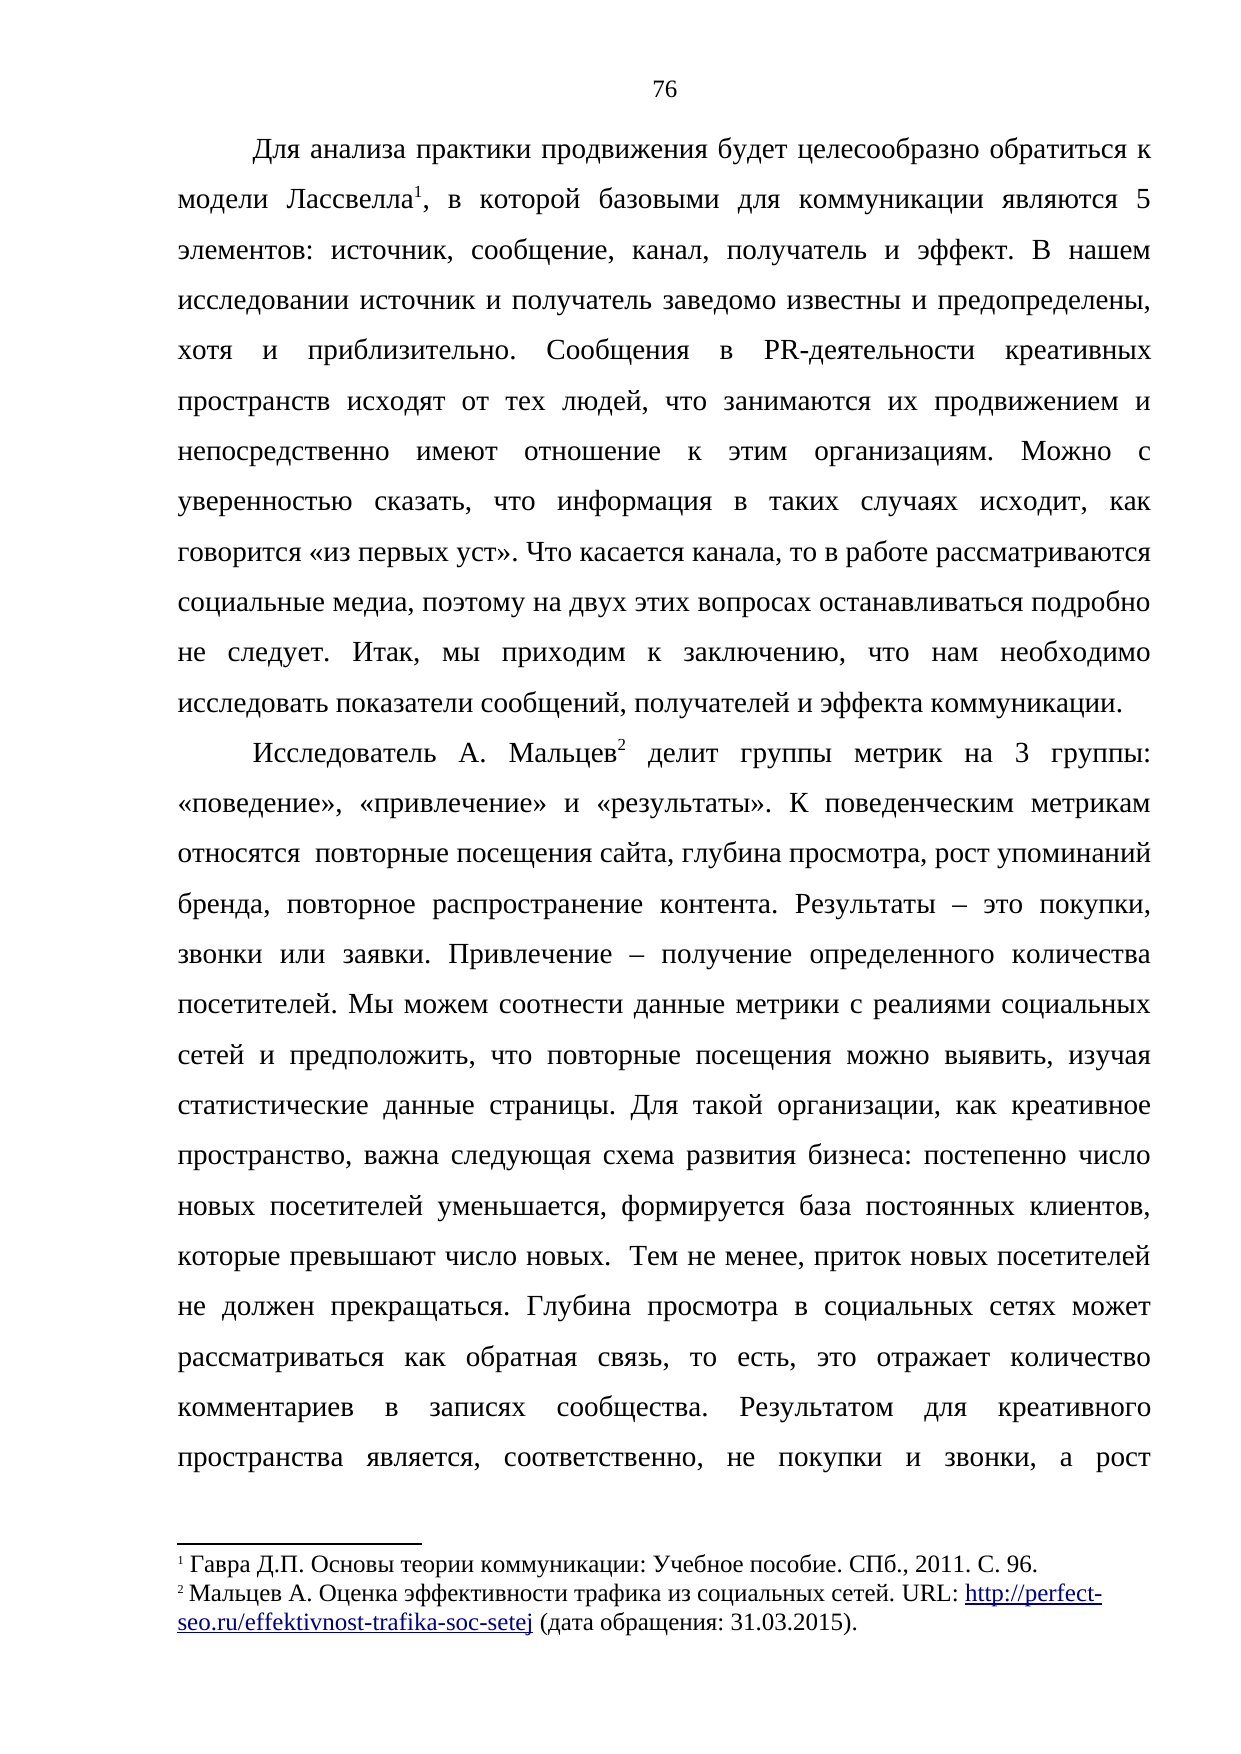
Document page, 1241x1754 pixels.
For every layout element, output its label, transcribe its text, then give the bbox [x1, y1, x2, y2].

text Для анализа практики продвижения будет целесообразно обратиться к модели Лассвелла, в которой базовыми для коммуникации являются 5 элементов: источник, сообщение, канал, получатель и эффект. В нашем исследовании источник и получатель заведомо известны и предопределены, хотя и приблизительно. Сообщения в PR-деятельности креативных пространств исходят от тех людей, что занимаются их продвижением и непосредственно имеют отношение к этим организациям. Можно с уверенностью сказать, что информация в таких случаях исходит, как говорится «из первых уст». Что касается канала, то в работе рассматриваются социальные медиа, поэтому на двух этих вопросах останавливаться подробно не следует. Итак, мы приходим к заключению, что нам необходимо исследовать показатели сообщений, получателей и эффекта коммуникации. [177, 131, 1152, 718]
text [177, 735, 1152, 1473]
